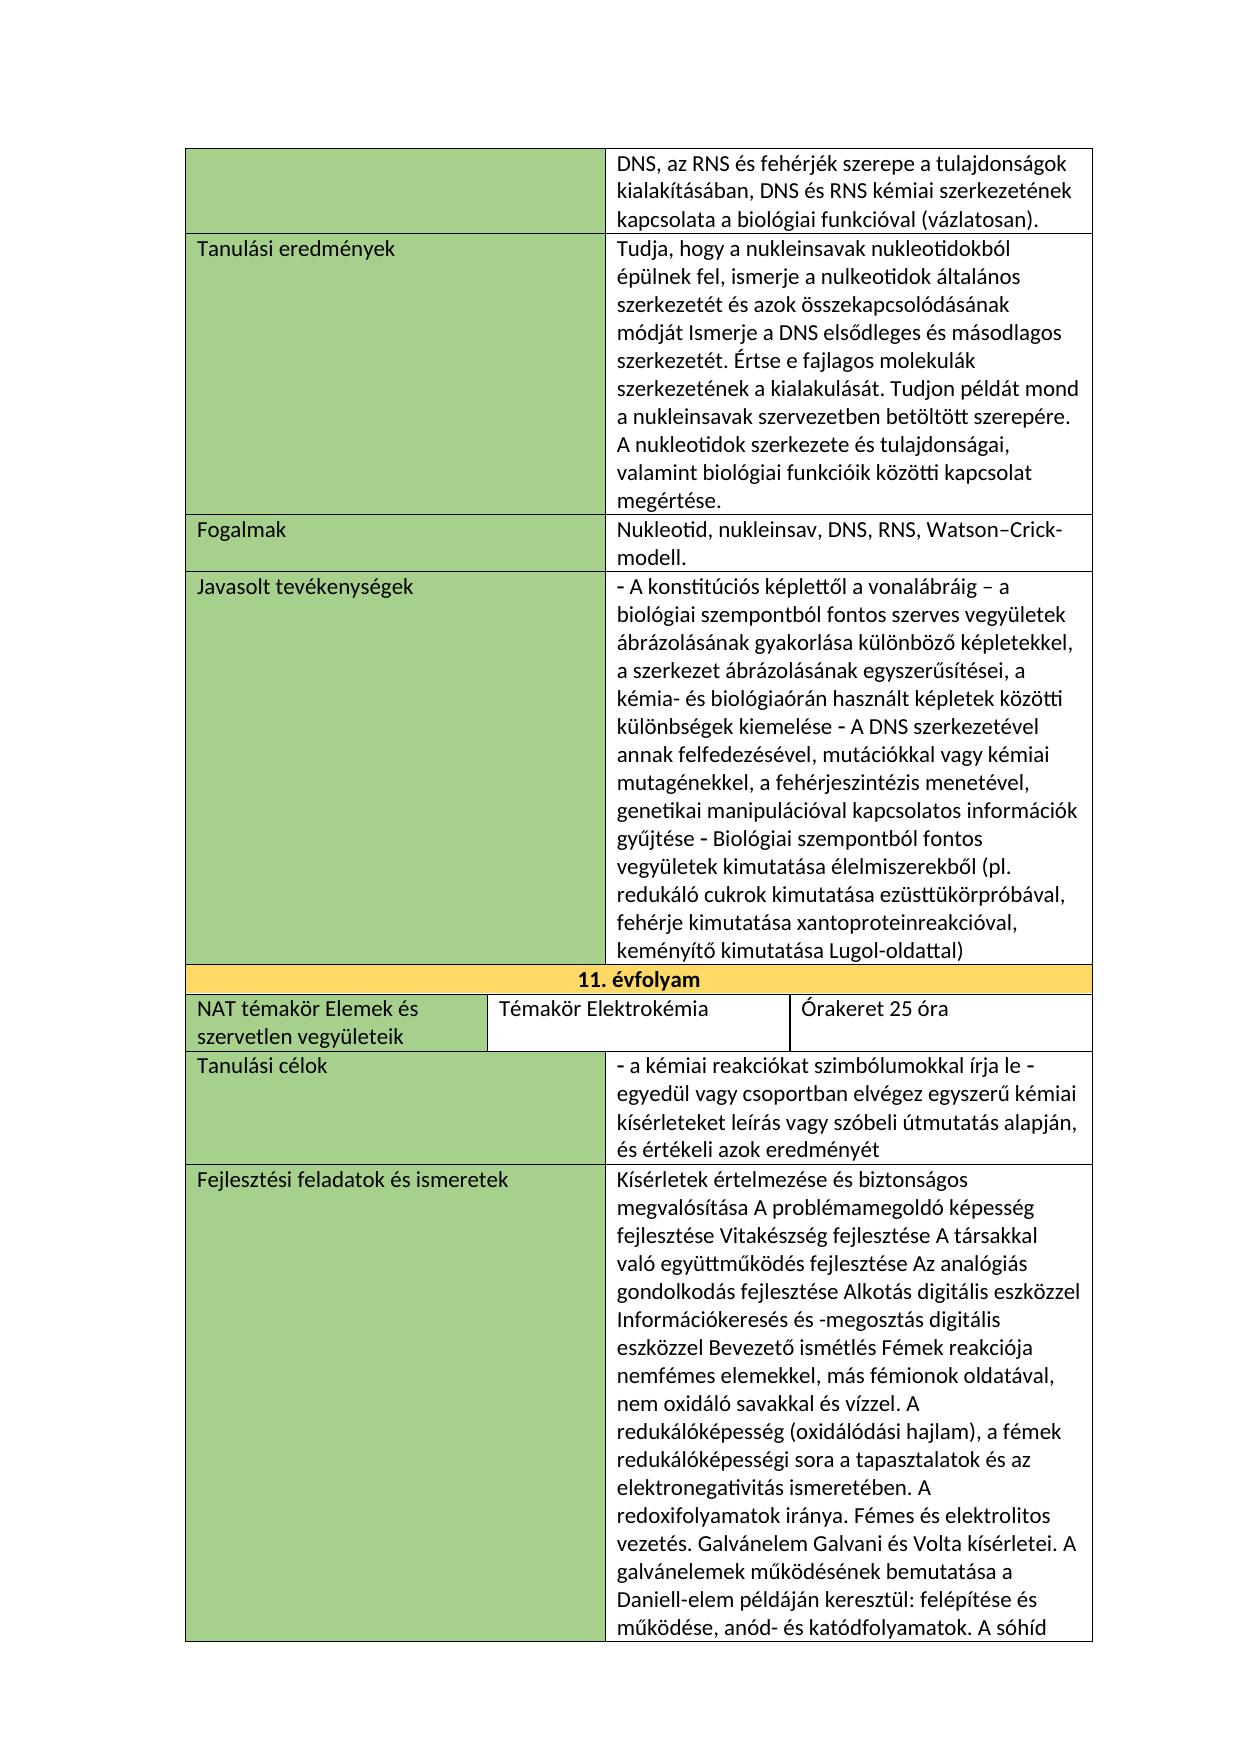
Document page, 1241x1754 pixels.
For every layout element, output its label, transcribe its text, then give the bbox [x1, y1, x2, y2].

table_cell Tanulási eredmények [186, 234, 605, 514]
table_cell Tudja, hogy a nukleinsavak nukleotidokból épülnek fel, ismerje a nulkeotidok általános szerkezetét és azok összekapcsolódásának módját Ismerje a DNS elsődleges és másodlagos szerkezetét. Értse e fajlagos molekulák szerkezetének a kialakulását. Tudjon példát mond a nukleinsavak szervezetben betöltött szerepére. A nukleotidok szerkezete és tulajdonságai, valamint biológiai funkcióik közötti kapcsolat megértése. [606, 234, 1092, 514]
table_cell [606, 149, 1092, 233]
table_cell Nukleotid, nukleinsav, DNS, RNS, Watson–Crick-modell. [606, 515, 1092, 571]
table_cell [186, 1165, 605, 1641]
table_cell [186, 149, 605, 233]
table_cell Javasolt tevékenységek [186, 572, 605, 964]
table_cell A konstitúciós képlettől a vonalábráig – a biológiai szempontból fontos szerves vegyületek ábrázolásának gyakorlása különböző képletekkel, a szerkezet ábrázolásának egyszerűsítései, a kémia- és biológiaórán használt képletek közötti különbségek kiemelése A DNS szerkezetével annak felfedezésével, mutációkkal vagy kémiai mutagénekkel, a fehérjeszintézis menetével, genetikai manipulációval kapcsolatos információk gyűjtése Biológiai szempontból fontos vegyületek kimutatása élelmiszerekből (pl. redukáló cukrok kimutatása ezüsttükörpróbával, fehérje kimutatása xantoproteinreakcióval, keményítő kimutatása Lugol-oldattal) [606, 572, 1092, 964]
table_cell Tanulási célok [186, 1052, 605, 1164]
table_cell a kémiai reakciókat szimbólumokkal írja le egyedül vagy csoportban elvégez egyszerű kémiai kísérleteket leírás vagy szóbeli útmutatás alapján, és értékeli azok eredményét [606, 1052, 1092, 1164]
table_cell Témakör Elektrokémia [488, 995, 789, 1051]
table_cell 11. évfolyam [186, 965, 1092, 993]
table_cell Fogalmak [186, 515, 605, 571]
table_cell Órakeret 25 óra [791, 995, 1092, 1051]
table_cell NAT témakör Elemek és szervetlen vegyületeik [186, 995, 487, 1051]
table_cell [606, 1165, 1092, 1641]
